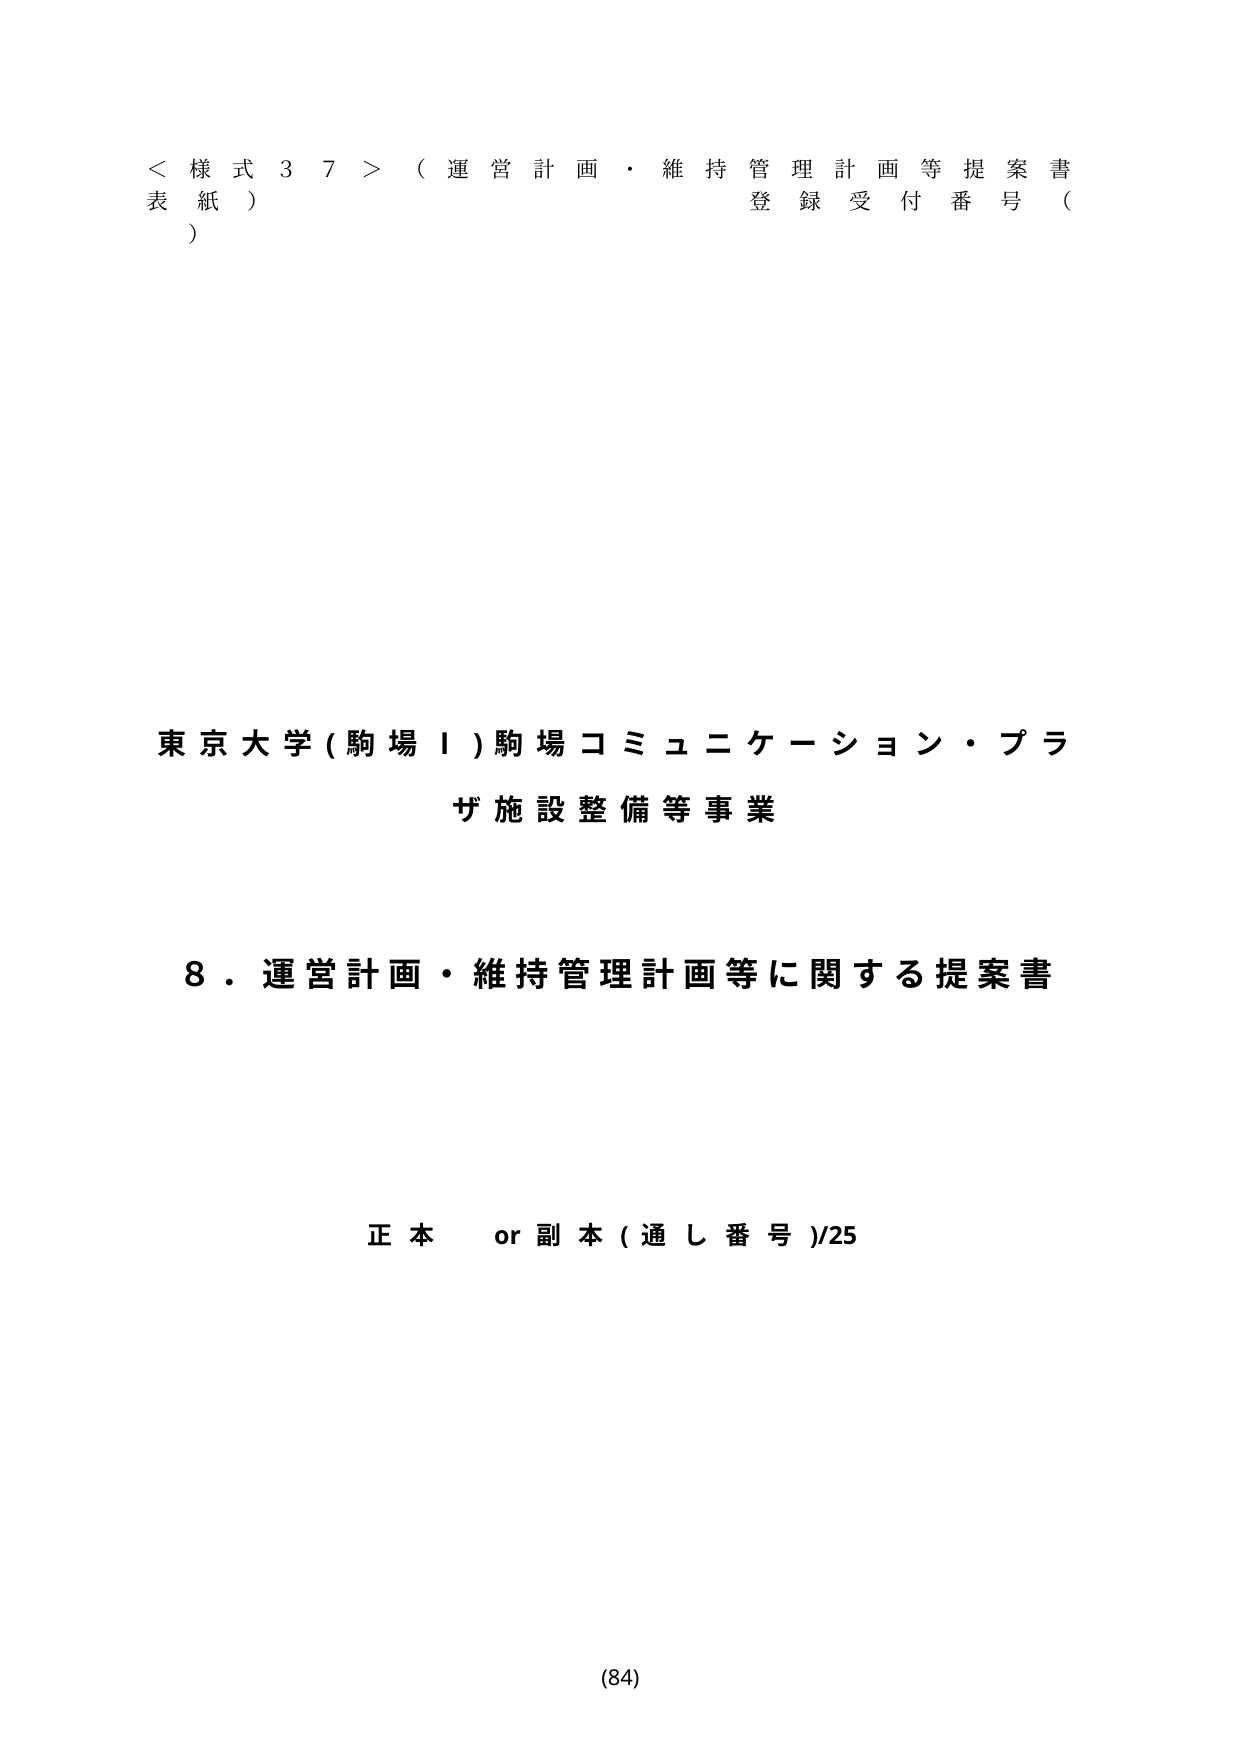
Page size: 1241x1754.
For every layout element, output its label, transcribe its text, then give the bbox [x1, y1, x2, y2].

text 東京大学(駒場Ⅰ)駒場コミュニケーション・プラザ施設整備等事業 [147, 709, 1093, 840]
text ＜様式３７＞（運営計画・維持管理計画等提案書表紙） 登録受付番号（ ） [147, 151, 1093, 249]
text ８．運営計画・維持管理計画等に関する提案書 [147, 939, 1093, 1004]
text 正本 or 副本(通し番号)/25 [147, 1201, 1093, 1267]
